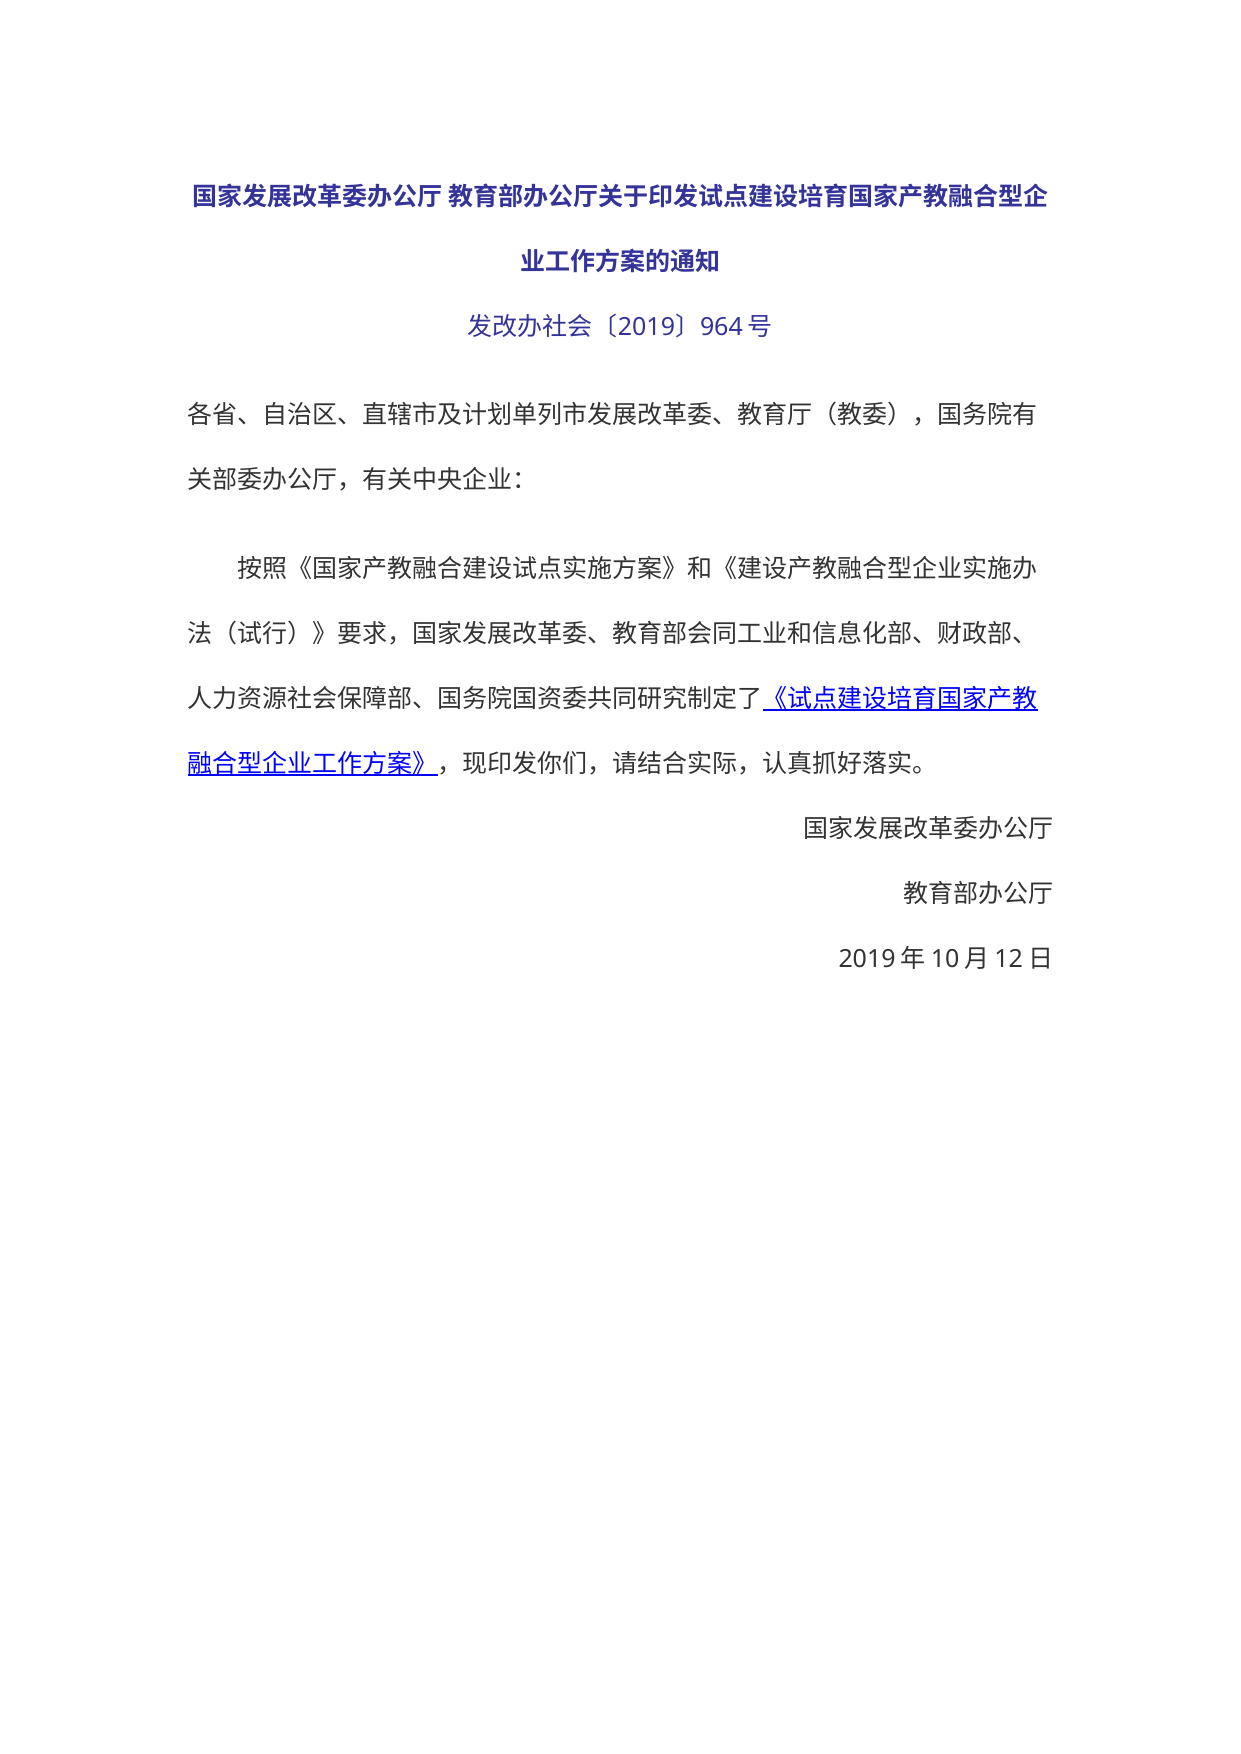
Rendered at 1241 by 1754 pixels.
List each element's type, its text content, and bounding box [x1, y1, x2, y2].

text 各省、自治区、直辖市及计划单列市发展改革委、教育厅（教委），国务院有关部委办公厅，有关中央企业： [187, 380, 1053, 510]
text 按照《国家产教融合建设试点实施方案》和《建设产教融合型企业实施办法（试行）》要求，国家发展改革委、教育部会同工业和信息化部、财政部、人力资源社会保障部、国务院国资委共同研究制定了《试点建设培育国家产教融合型企业工作方案》，现印发你们，请结合实际，认真抓好落实。 [187, 534, 1053, 794]
text 国家发展改革委办公厅 教育部办公厅关于印发试点建设培育国家产教融合型企业工作方案的通知 发改办社会〔2019〕964号 [187, 162, 1053, 357]
text 国家发展改革委办公厅 教育部办公厅 2019年10月12日 [187, 794, 1053, 989]
